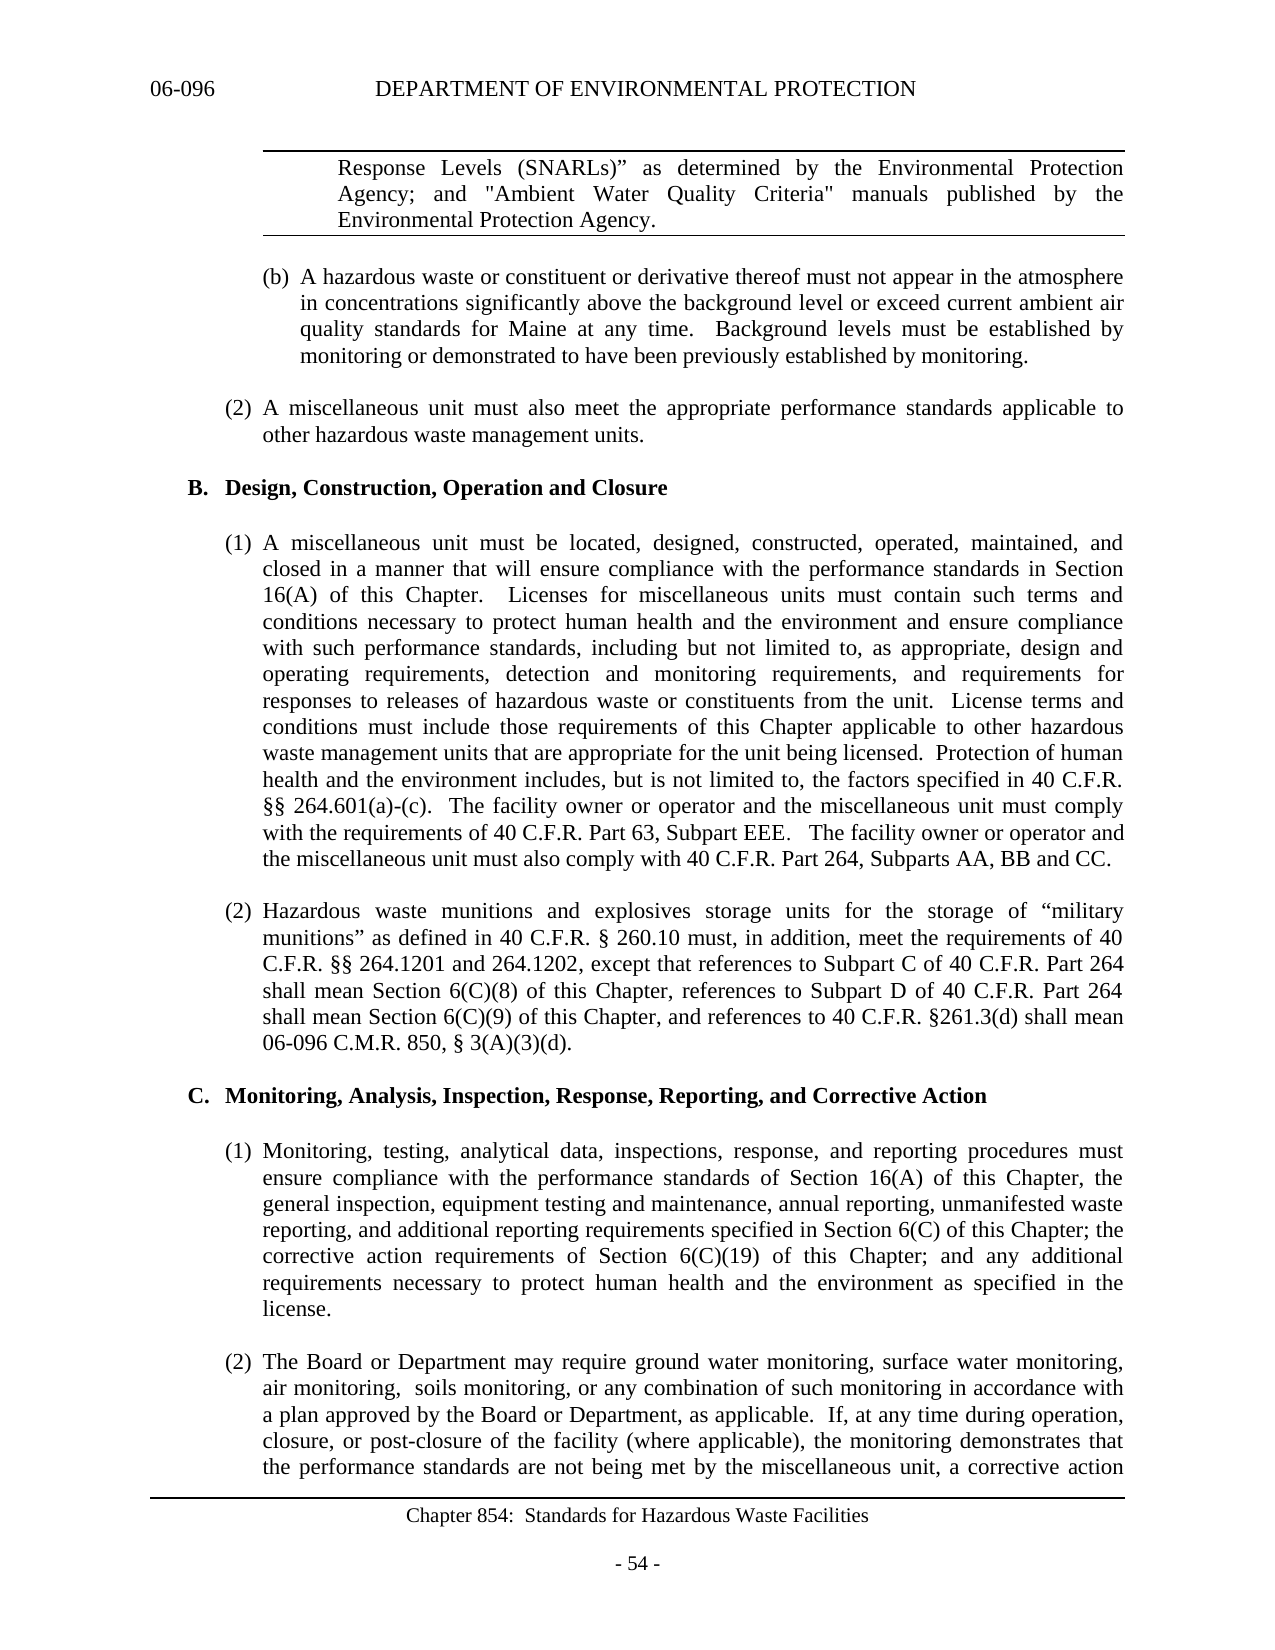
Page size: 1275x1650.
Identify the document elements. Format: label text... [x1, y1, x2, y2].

list Hazardous waste munitions and explosives storage units for the storage of “military munitions” as defined in 40 C.F.R. § 260.10 must, in addition, meet the requirements of 40 C.F.R. §§ 264.1201 and 264.1202, except that references to Subpart C of 40 C.F.R. Part 264 shall mean Section 6(C)(8) of this Chapter, references to Subpart D of 40 C.F.R. Part 264 shall mean Section 6(C)(9) of this Chapter, and references to 40 C.F.R. §261.3(d) shall mean 06-096 C.M.R. 850, § 3(A)(3)(d). [225, 898, 1125, 1056]
text (b) A hazardous waste or constituent or derivative thereof must not appear in the atmosphere in concentrations significantly above the background level or exceed current ambient air quality standards for Maine at any time. Background levels must be established by monitoring or demonstrated to have been previously established by monitoring. [262, 263, 1125, 368]
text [262, 151, 1125, 236]
text B. Design, Construction, Operation and Closure [187, 473, 1125, 500]
text C. Monitoring, Analysis, Inspection, Response, Reporting, and Corrective Action [187, 1082, 1125, 1108]
text (1) Monitoring, testing, analytical data, inspections, response, and reporting procedures must ensure compliance with the performance standards of Section 16(A) of this Chapter, the general inspection, equipment testing and maintenance, annual reporting, unmanifested waste reporting, and additional reporting requirements specified in Section 6(C) of this Chapter; the corrective action requirements of Section 6(C)(19) of this Chapter; and any additional requirements necessary to protect human health and the environment as specified in the license. [225, 1137, 1125, 1322]
text (2) A miscellaneous unit must also meet the appropriate performance standards applicable to other hazardous waste management units. [225, 394, 1125, 447]
list A miscellaneous unit must be located, designed, constructed, operated, maintained, and closed in a manner that will ensure compliance with the performance standards in Section 16(A) of this Chapter. Licenses for miscellaneous units must contain such terms and conditions necessary to protect human health and the environment and ensure compliance with such performance standards, including but not limited to, as appropriate, design and operating requirements, detection and monitoring requirements, and requirements for responses to releases of hazardous waste or constituents from the unit. License terms and conditions must include those requirements of this Chapter applicable to other hazardous waste management units that are appropriate for the unit being licensed. Protection of human health and the environment includes, but is not limited to, the factors specified in 40 C.F.R. §§ 264.601(a)-(c). The facility owner or operator and the miscellaneous unit must comply with the requirements of 40 C.F.R. Part 63, Subpart EEE. The facility owner or operator and the miscellaneous unit must also comply with 40 C.F.R. Part 264, Subparts AA, BB and CC. [225, 529, 1125, 871]
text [225, 1348, 1125, 1480]
